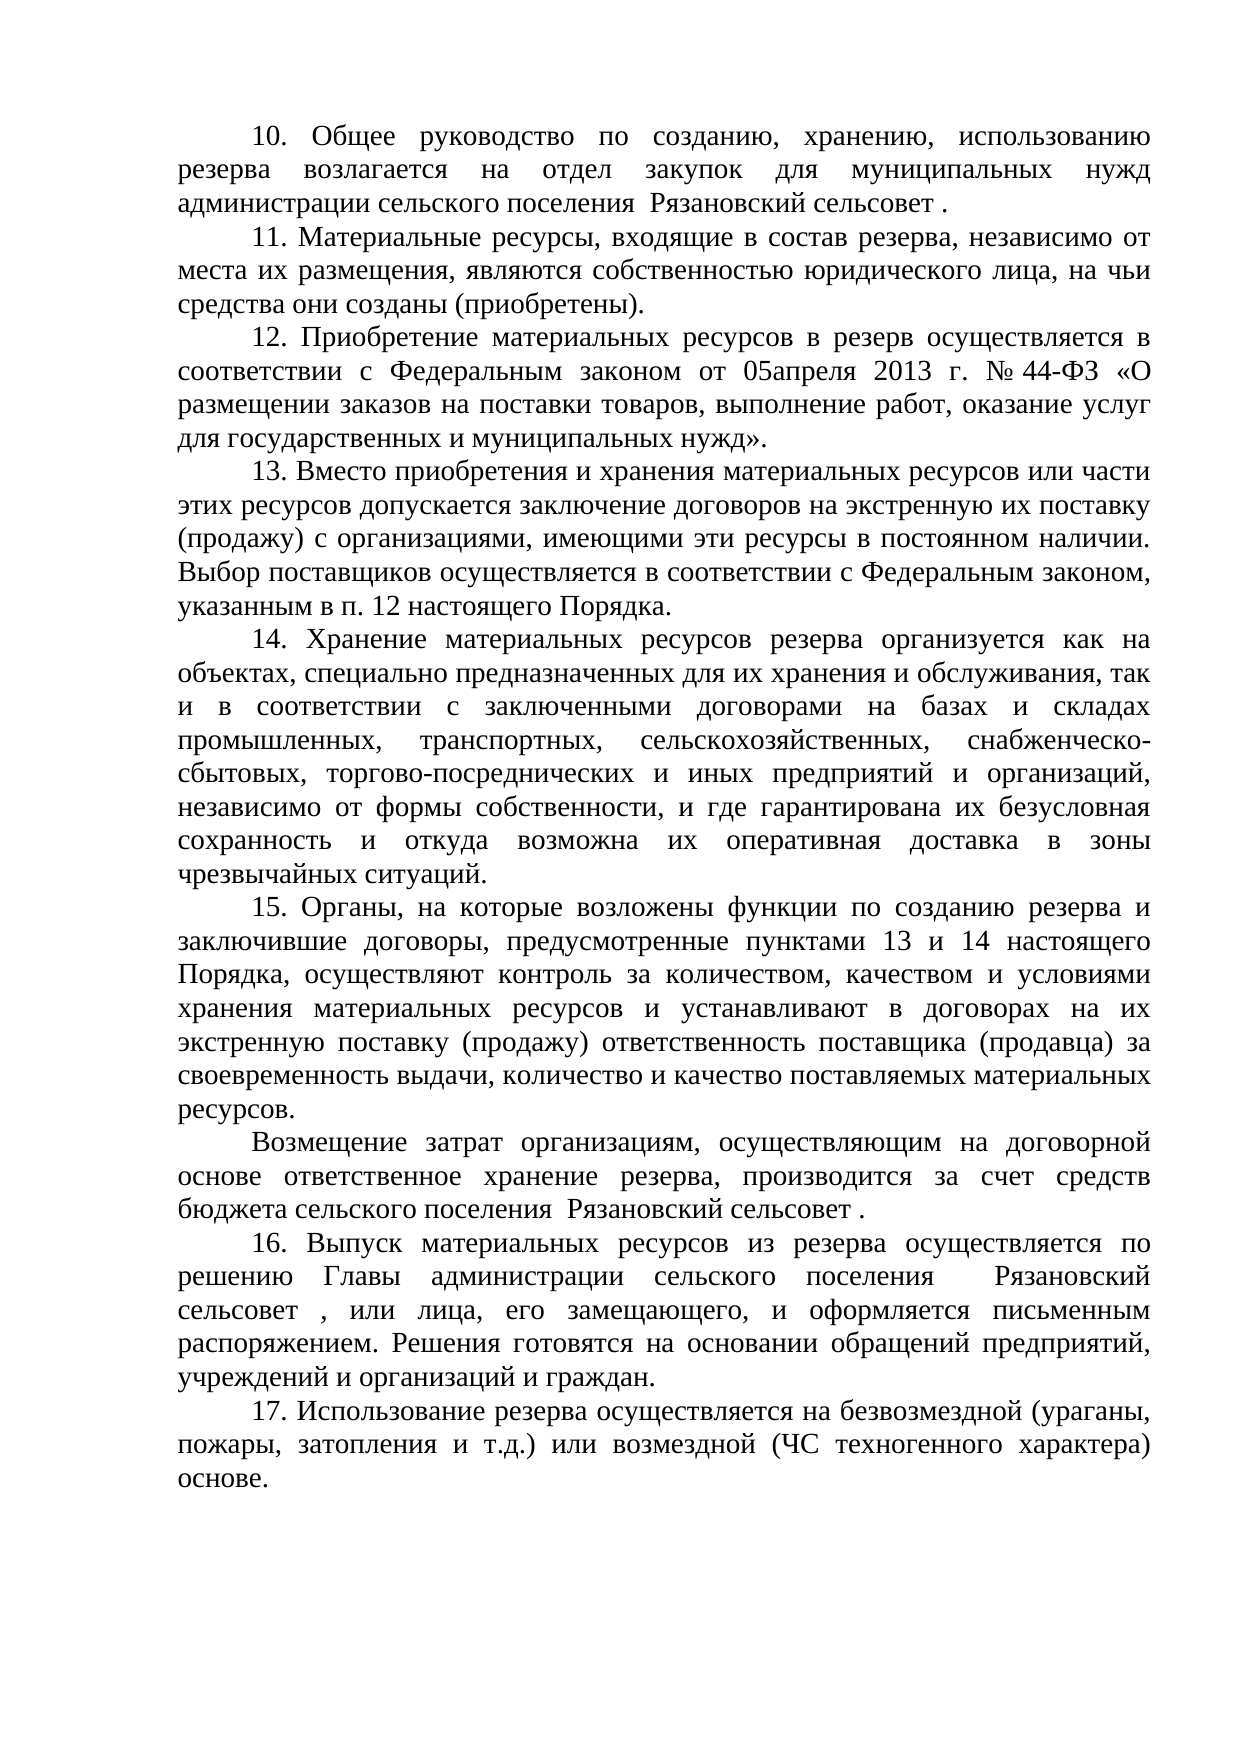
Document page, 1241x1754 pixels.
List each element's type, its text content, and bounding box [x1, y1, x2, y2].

text 11. Материальные ресурсы, входящие в состав резерва, независимо от места их размещения, являются собственностью юридического лица, на чьи средства они созданы (приобретены). [177, 219, 1152, 319]
text 17. Использование резерва осуществляется на безвозмездной (ураганы, пожары, затопления и т.д.) или возмездной (ЧС техногенного характера) основе. [177, 1393, 1152, 1493]
text Возмещение затрат организациям, осуществляющим на договорной основе ответственное хранение резерва, производится за счет средств бюджета сельского поселения Рязановский сельсовет . [177, 1124, 1152, 1225]
text 16. Выпуск материальных ресурсов из резерва осуществляется по решению Главы администрации сельского поселения Рязановский сельсовет , или лица, его замещающего, и оформляется письменным распоряжением. Решения готовятся на основании обращений предприятий, учреждений и организаций и граждан. [177, 1225, 1152, 1393]
text 13. Вместо приобретения и хранения материальных ресурсов или части этих ресурсов допускается заключение договоров на экстренную их поставку (продажу) с организациями, имеющими эти ресурсы в постоянном наличии. Выбор поставщиков осуществляется в соответствии с Федеральным законом, указанным в п. 12 настоящего Порядка. [177, 453, 1152, 621]
text 10. Общее руководство по созданию, хранению, использованию резерва возлагается на отдел закупок для муниципальных нужд администрации сельского поселения Рязановский сельсовет . [177, 118, 1152, 219]
text 14. Хранение материальных ресурсов резерва организуется как на объектах, специально предназначенных для их хранения и обслуживания, так и в соответствии с заключенными договорами на базах и складах промышленных, транспортных, сельскохозяйственных, снабженческо-сбытовых, торгово-посреднических и иных предприятий и организаций, независимо от формы собственности, и где гарантирована их безусловная сохранность и откуда возможна их оперативная доставка в зоны чрезвычайных ситуаций. [177, 621, 1152, 889]
text 12. Приобретение материальных ресурсов в резерв осуществляется в соответствии с Федеральным законом от 05апреля 2013 г. № 44-ФЗ «О размещении заказов на поставки товаров, выполнение работ, оказание услуг для государственных и муниципальных нужд». [177, 319, 1152, 453]
text 15. Органы, на которые возложены функции по созданию резерва и заключившие договоры, предусмотренные пунктами 13 и 14 настоящего Порядка, осуществляют контроль за количеством, качеством и условиями хранения материальных ресурсов и устанавливают в договорах на их экстренную поставку (продажу) ответственность поставщика (продавца) за своевременность выдачи, количество и качество поставляемых материальных ресурсов. [177, 889, 1152, 1124]
